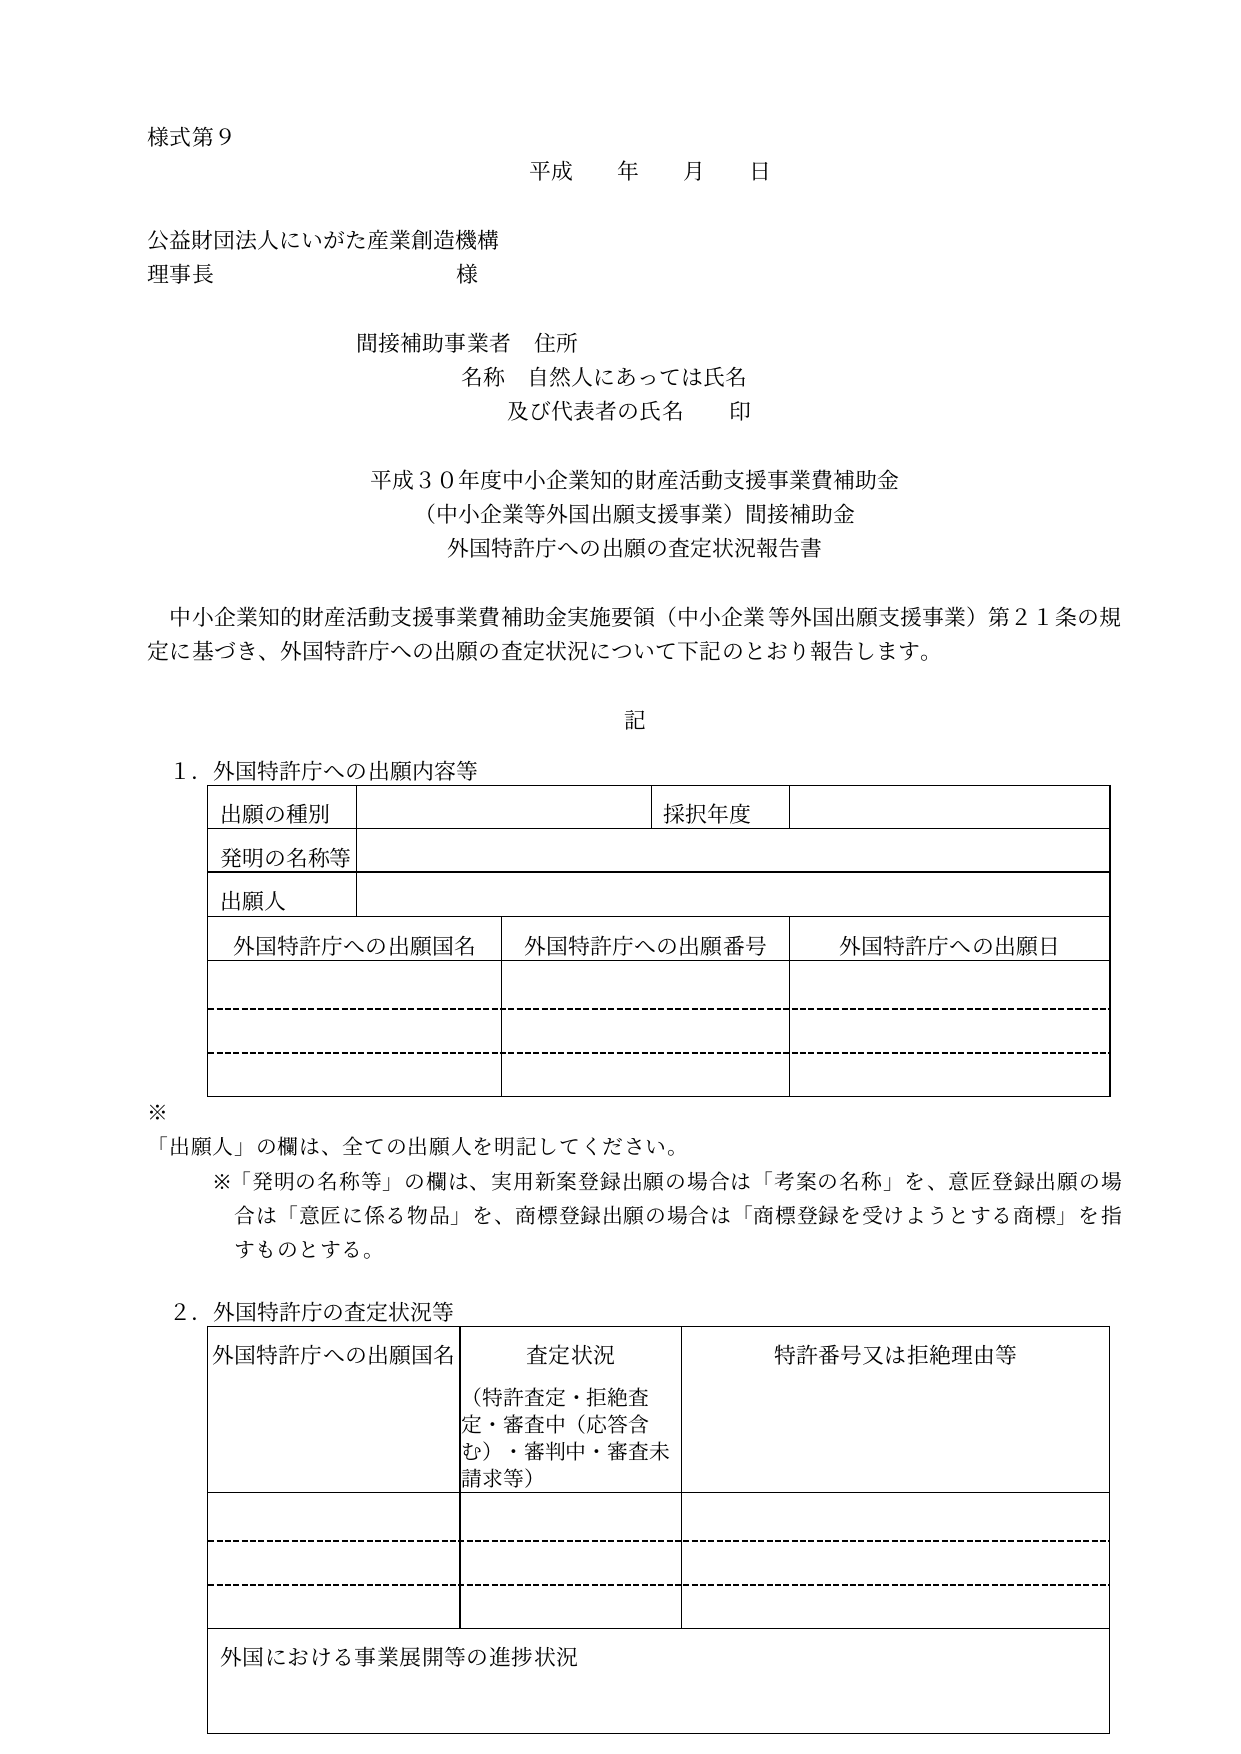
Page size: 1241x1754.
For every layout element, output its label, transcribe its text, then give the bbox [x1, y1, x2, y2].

table_cell [682, 1584, 1109, 1628]
table_header [357, 786, 651, 828]
table_cell [790, 1008, 1109, 1052]
table_cell [790, 961, 1109, 1008]
table_cell [461, 1493, 681, 1540]
table_cell [208, 1540, 459, 1584]
table_cell [682, 1540, 1109, 1584]
text 平成３０年度中小企業知的財産活動支援事業費補助金 [148, 461, 1122, 495]
text 間接補助事業者 住所 [148, 324, 1122, 358]
text （中小企業等外国出願支援事業）間接補助金 [148, 495, 1122, 529]
table_cell 外国特許庁への出願国名 [208, 917, 501, 959]
table_cell [461, 1584, 681, 1628]
table_cell [208, 1493, 459, 1540]
table_cell 出願人 [208, 873, 356, 916]
text 記 [148, 701, 1122, 735]
text 外国特許庁への出願の査定状況報告書 [148, 529, 1122, 564]
text ※「発明の名称等」の欄は、実用新案登録出願の場合は「考案の名称」を、意匠登録出願の場合は「意匠に係る物品」を、商標登録出願の場合は「商標登録を受けようとする商標」を指すものとする。 [213, 1162, 1122, 1264]
table_cell [502, 1008, 789, 1052]
table_cell [502, 1052, 789, 1096]
table_header 査定状況 （特許査定・拒絶査定・審査中（応答含む）・審判中・審査未請求等） [461, 1327, 681, 1492]
table_cell [208, 1584, 459, 1628]
text 平成 年 月 日 [148, 152, 1122, 187]
table_cell 外国における事業展開等の進捗状況 [208, 1629, 1109, 1733]
table_header 採択年度 [652, 786, 789, 828]
table_cell 外国特許庁への出願日 [790, 917, 1109, 959]
table_cell [208, 961, 501, 1008]
text 様式第９ [148, 118, 1122, 152]
table_header 外国特許庁への出願国名 [208, 1327, 459, 1492]
text ２．外国特許庁の査定状況等 [148, 1299, 1122, 1326]
table_cell [502, 961, 789, 1008]
text 名称 自然人にあっては氏名 [148, 358, 1122, 392]
table_cell [682, 1493, 1109, 1540]
text １．外国特許庁への出願内容等 [148, 758, 1122, 785]
text ※「出願人」の欄は、全ての出願人を明記してください。 [148, 1059, 1129, 1162]
table_cell 外国特許庁への出願番号 [502, 917, 789, 959]
text 理事長 様 [148, 255, 1122, 289]
text 及び代表者の氏名 印 [148, 392, 1122, 427]
table_cell 発明の名称等 [208, 829, 356, 871]
table_cell [208, 1052, 501, 1096]
table_cell [461, 1540, 681, 1584]
table_header [790, 786, 1109, 828]
text 公益財団法人にいがた産業創造機構 [148, 221, 1122, 255]
table_cell [357, 873, 1109, 916]
table_cell [790, 1052, 1109, 1096]
table_header 特許番号又は拒絶理由等 [682, 1327, 1109, 1492]
text 中小企業知的財産活動支援事業費補助金実施要領（中小企業等外国出願支援事業）第２１条の規定に基づき、外国特許庁への出願の査定状況について下記のとおり報告します。 [148, 598, 1122, 666]
table_cell [357, 829, 1109, 871]
table_header 出願の種別 [208, 786, 356, 828]
table_cell [208, 1008, 501, 1052]
